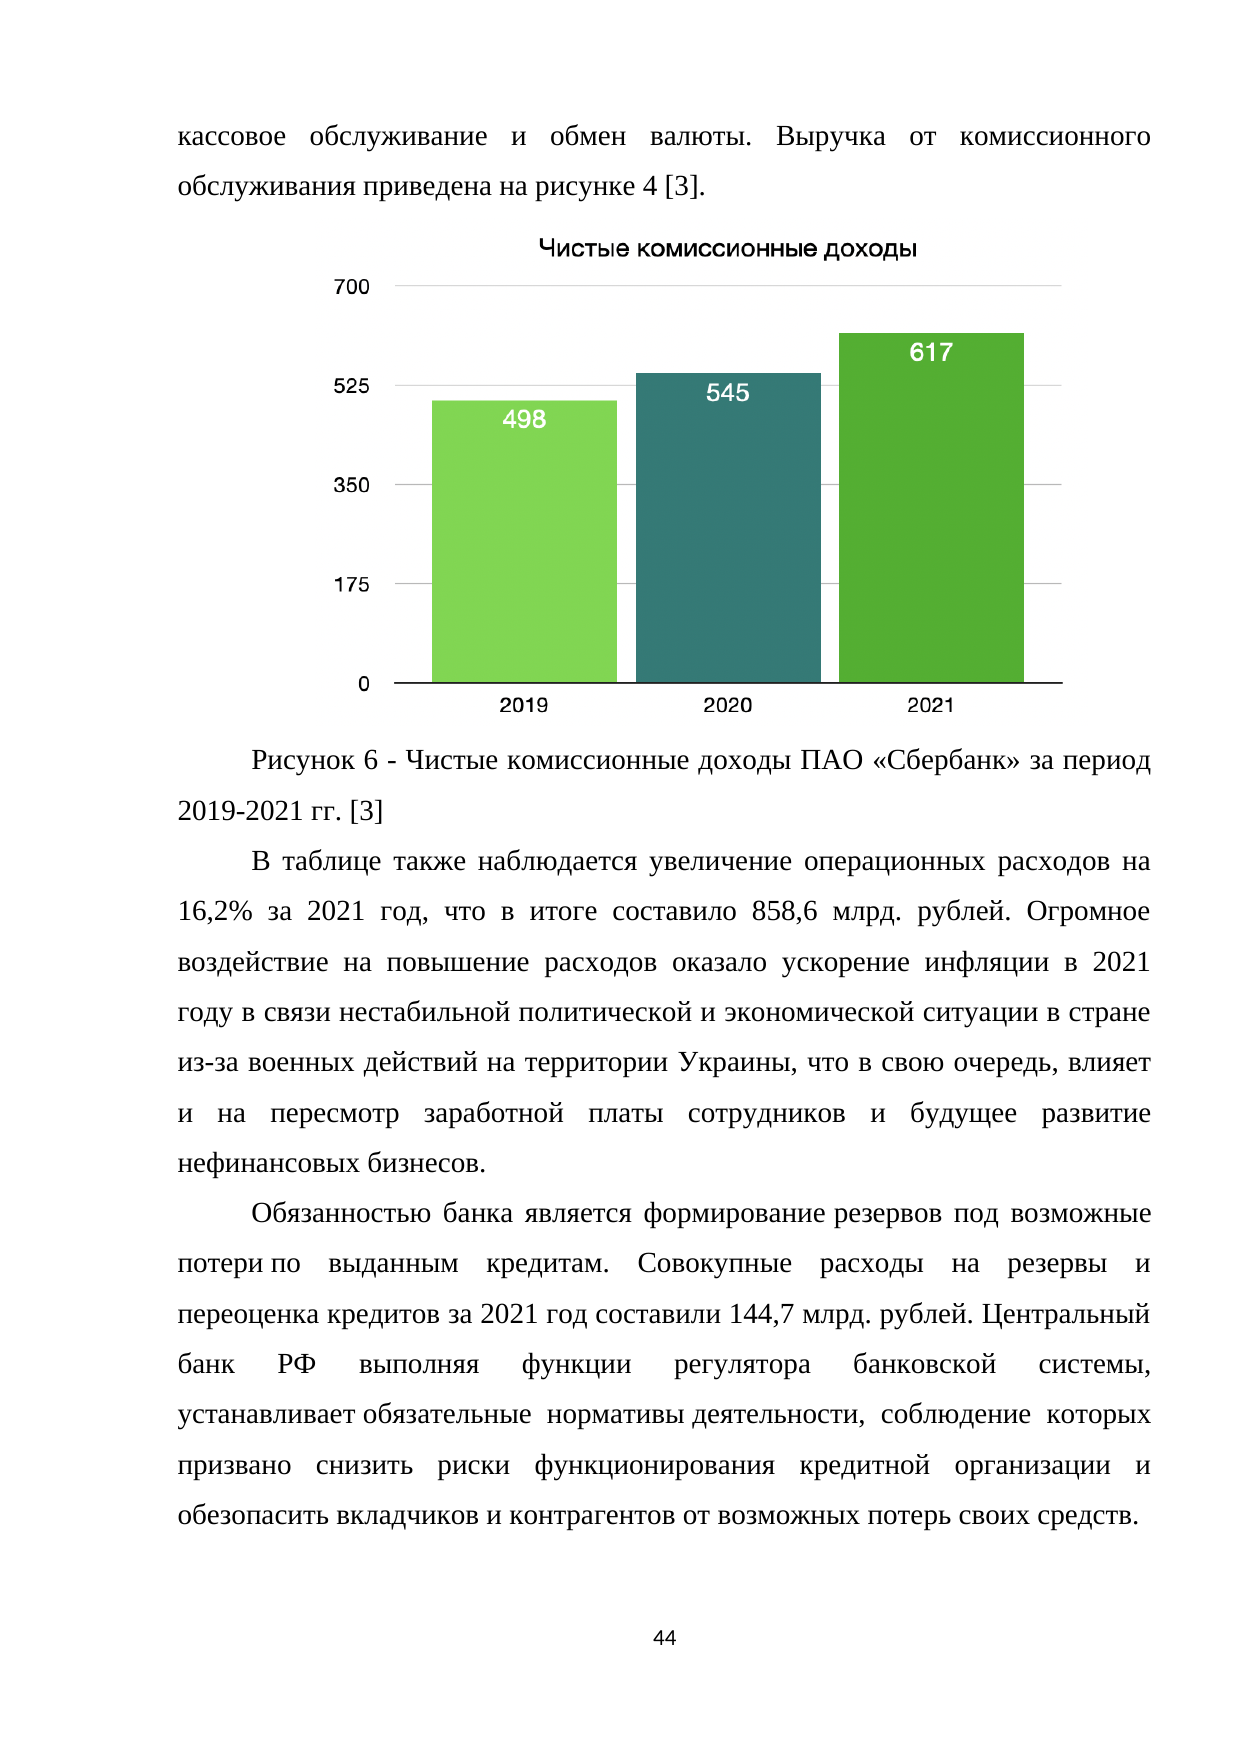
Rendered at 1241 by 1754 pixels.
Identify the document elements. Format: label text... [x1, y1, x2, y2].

text Рисунок 6 - Чистые комиссионные доходы ПАО «Сбербанк» за период 2019-2021 гг. [3] [177, 742, 1152, 826]
text В таблице также наблюдается увеличение операционных расходов на 16,2% за 2021 год, что в итоге составило 858,6 млрд. рублей. Огромное воздействие на повышение расходов оказало ускорение инфляции в 2021 году в связи нестабильной политической и экономической ситуации в стране из-за военных действий на территории Украины, что в свою очередь, влияет и на пересмотр заработной платы сотрудников и будущее развитие нефинансовых бизнесов. [177, 843, 1152, 1178]
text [177, 118, 1152, 202]
picture [315, 218, 1088, 726]
text Обязанностью банка является формирование резервов под возможные потери по выданным кредитам. Совокупные расходы на резервы и переоценка кредитов за 2021 год составили 144,7 млрд. рублей. Центральный банк РФ выполняя функции регулятора банковской системы, устанавливает обязательные нормативы деятельности, соблюдение которых призвано снизить риски функционирования кредитной организации и обезопасить вкладчиков и контрагентов от возможных потерь своих средств. [177, 1195, 1152, 1531]
